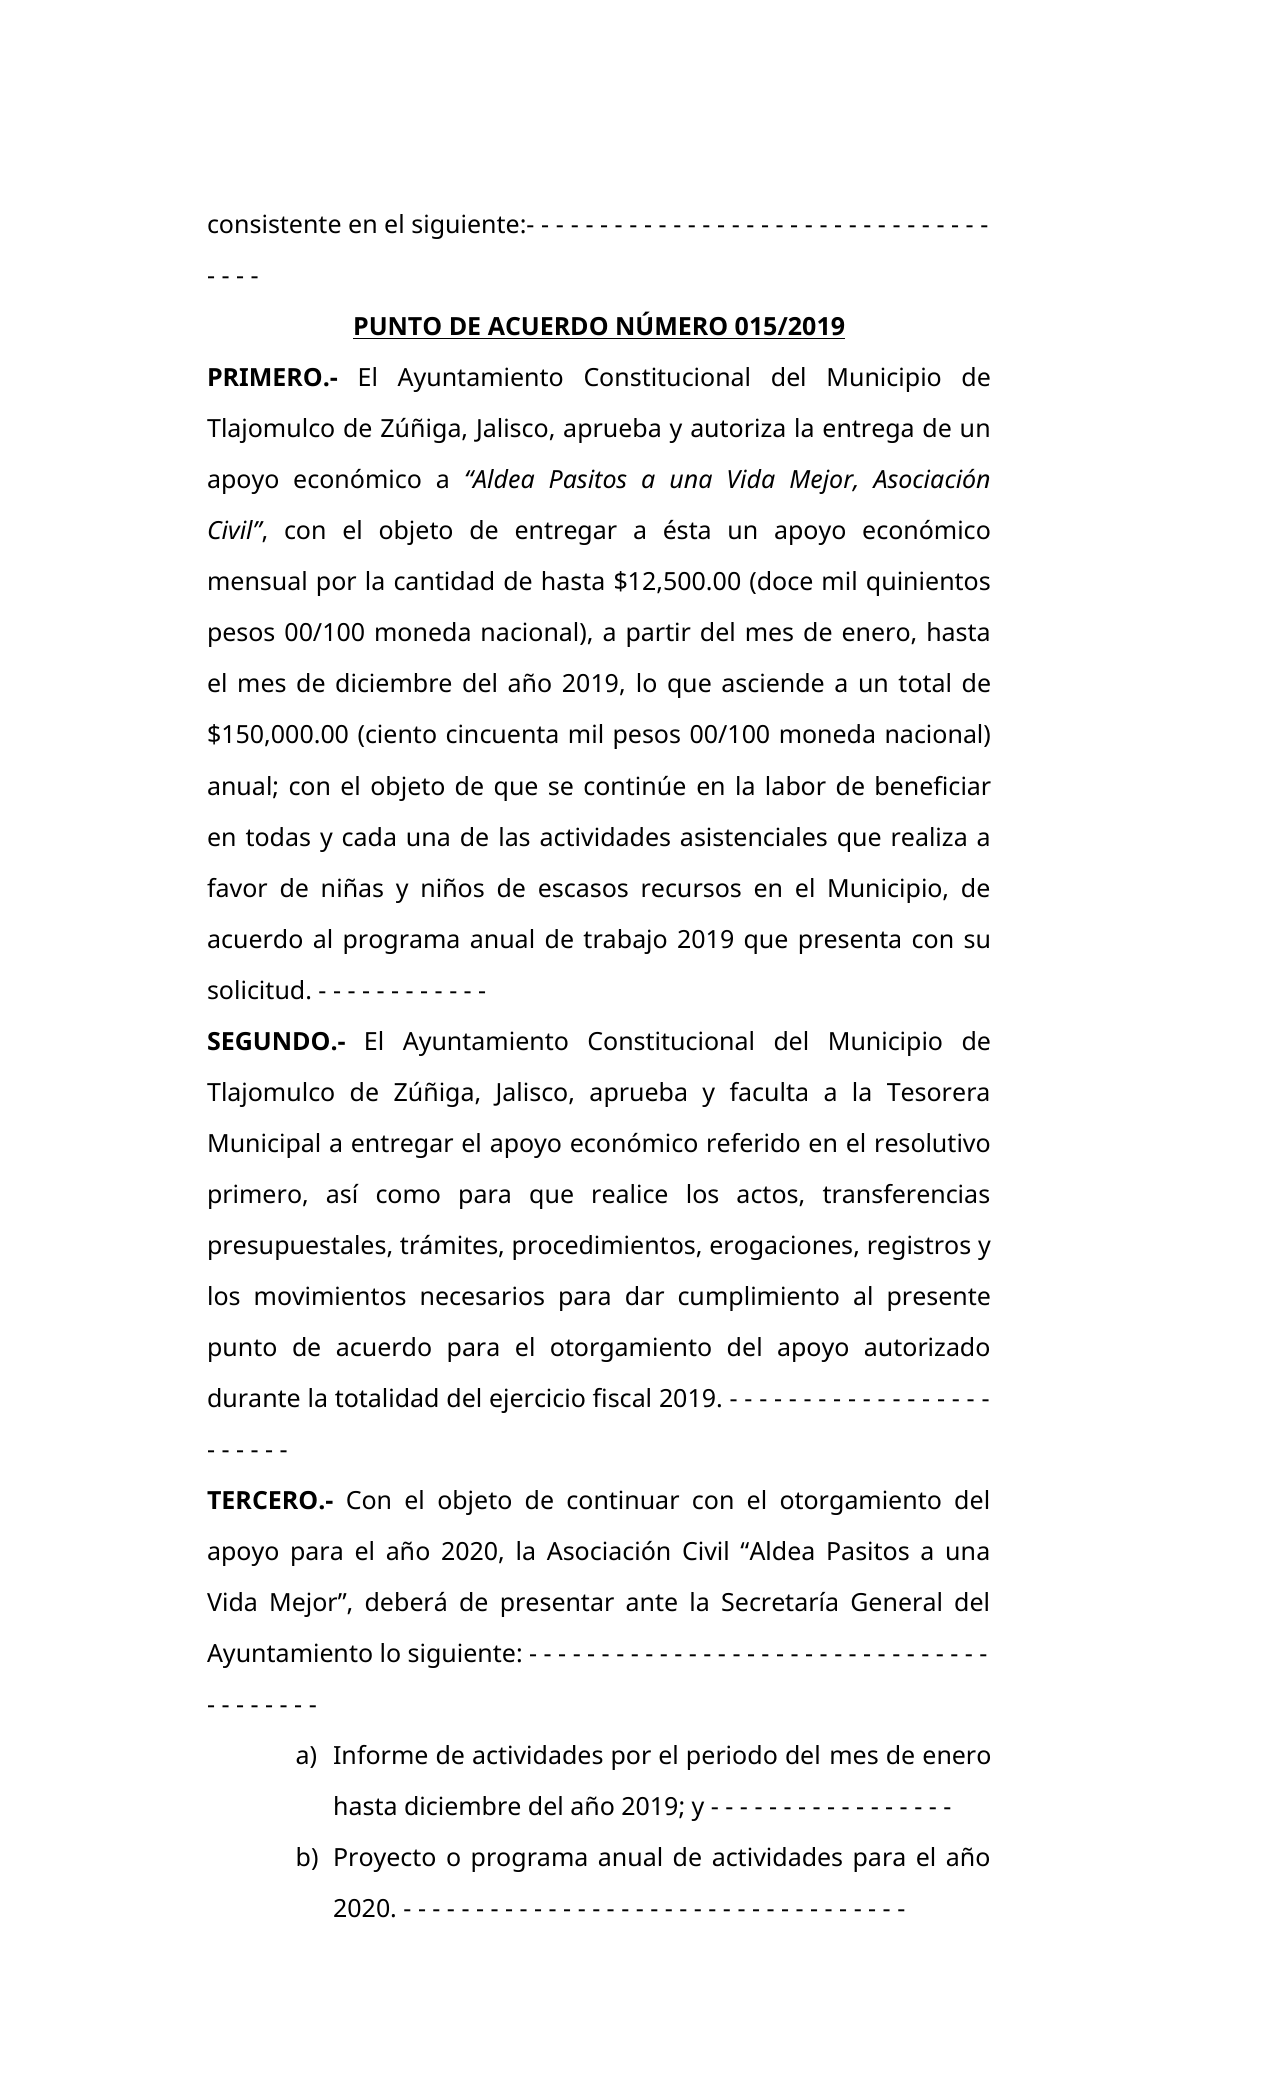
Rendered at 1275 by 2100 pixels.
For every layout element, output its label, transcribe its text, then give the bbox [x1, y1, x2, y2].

text PRIMERO.- El Ayuntamiento Constitucional del Municipio de Tlajomulco de Zúñiga, Jalisco, aprueba y autoriza la entrega de un apoyo económico a “Aldea Pasitos a una Vida Mejor, Asociación Civil”, con el objeto de entregar a ésta un apoyo económico mensual por la cantidad de hasta $12,500.00 (doce mil quinientos pesos 00/100 moneda nacional), a partir del mes de enero, hasta el mes de diciembre del año 2019, lo que asciende a un total de $150,000.00 (ciento cincuenta mil pesos 00/100 moneda nacional) anual; con el objeto de que se continúe en la labor de beneficiar en todas y cada una de las actividades asistenciales que realiza a favor de niñas y niños de escasos recursos en el Municipio, de acuerdo al programa anual de trabajo 2019 que presenta con su solicitud. - - - - - - - - - - - - [207, 360, 991, 1006]
list Informe de actividades por el periodo del mes de enero hasta diciembre del año 2019; y - - - - - - - - - - - - - - - - - [295, 1738, 991, 1823]
text SEGUNDO.- El Ayuntamiento Constitucional del Municipio de Tlajomulco de Zúñiga, Jalisco, aprueba y faculta a la Tesorera Municipal a entregar el apoyo económico referido en el resolutivo primero, así como para que realice los actos, transferencias presupuestales, trámites, procedimientos, erogaciones, registros y los movimientos necesarios para dar cumplimiento al presente punto de acuerdo para el otorgamiento del apoyo autorizado durante la totalidad del ejercicio fiscal 2019. - - - - - - - - - - - - - - - - - - - - - - - - [207, 1023, 991, 1466]
text TERCERO.- Con el objeto de continuar con el otorgamiento del apoyo para el año 2020, la Asociación Civil “Aldea Pasitos a una Vida Mejor”, deberá de presentar ante la Secretaría General del Ayuntamiento lo siguiente: - - - - - - - - - - - - - - - - - - - - - - - - - - - - - - - - - - - - - - - - [207, 1483, 991, 1721]
list Proyecto o programa anual de actividades para el año 2020. - - - - - - - - - - - - - - - - - - - - - - - - - - - - - - - - - - - [295, 1840, 991, 1925]
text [207, 207, 991, 292]
text PUNTO DE ACUERDO NÚMERO 015/2019 [207, 309, 991, 343]
